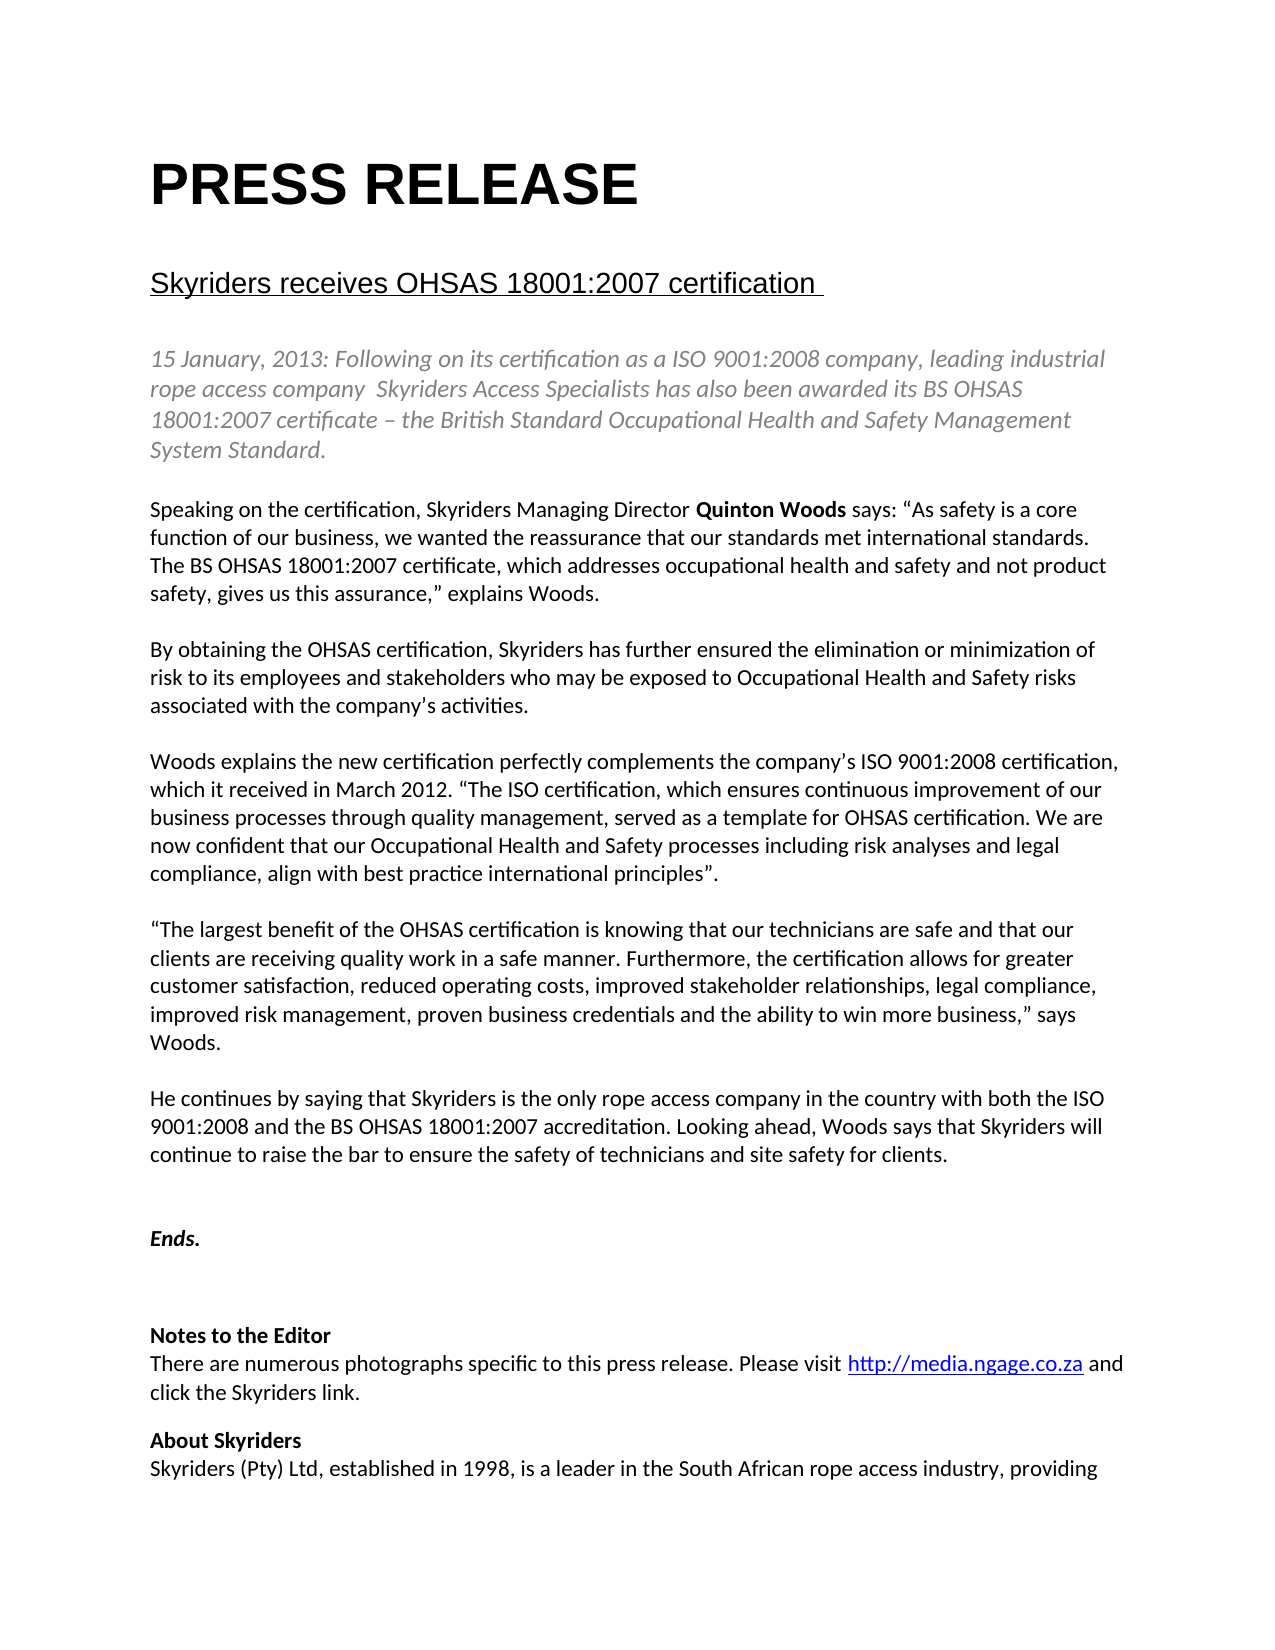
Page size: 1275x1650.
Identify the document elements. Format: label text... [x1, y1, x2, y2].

text Ends. [150, 1224, 1125, 1252]
text Woods explains the new certification perfectly complements the company’s ISO 9001:2008 certification, which it received in March 2012. “The ISO certification, which ensures continuous improvement of our business processes through quality management, served as a template for OHSAS certification. We are now confident that our Occupational Health and Safety processes including risk analyses and legal compliance, align with best practice international principles”. [150, 747, 1125, 888]
text “The largest benefit of the OHSAS certification is knowing that our technicians are safe and that our clients are receiving quality work in a safe manner. Furthermore, the certification allows for greater customer satisfaction, reduced operating costs, improved stakeholder relationships, legal compliance, improved risk management, proven business credentials and the ability to win more business,” says Woods. [150, 916, 1125, 1056]
text Speaking on the certification, Skyriders Managing Director Quinton Woods says: “As safety is a core function of our business, we wanted the reassurance that our standards met international standards. The BS OHSAS 18001:2007 certificate, which addresses occupational health and safety and not product safety, gives us this assurance,” explains Woods. [150, 495, 1125, 607]
text He continues by saying that Skyriders is the only rope access company in the country with both the ISO 9001:2008 and the BS OHSAS 18001:2007 accreditation. Looking ahead, Woods says that Skyriders will continue to raise the bar to ensure the safety of technicians and site safety for clients. [150, 1084, 1125, 1168]
text PRESS RELEASE [150, 150, 1125, 217]
text Skyriders receives OHSAS 18001:2007 certification [150, 266, 1125, 299]
text By obtaining the OHSAS certification, Skyriders has further ensured the elimination or minimization of risk to its employees and stakeholders who may be exposed to Occupational Health and Safety risks associated with the company’s activities. [150, 635, 1125, 719]
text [150, 1426, 1125, 1482]
text 15 January, 2013: Following on its certification as a ISO 9001:2008 company, leading industrial rope access company Skyriders Access Specialists has also been awarded its BS OHSAS 18001:2007 certificate – the British Standard Occupational Health and Safety Management System Standard. [150, 343, 1125, 465]
text Notes to the Editor There are numerous photographs specific to this press release. Please visit http://media.ngage.co.za and click the Skyriders link. [150, 1322, 1125, 1406]
